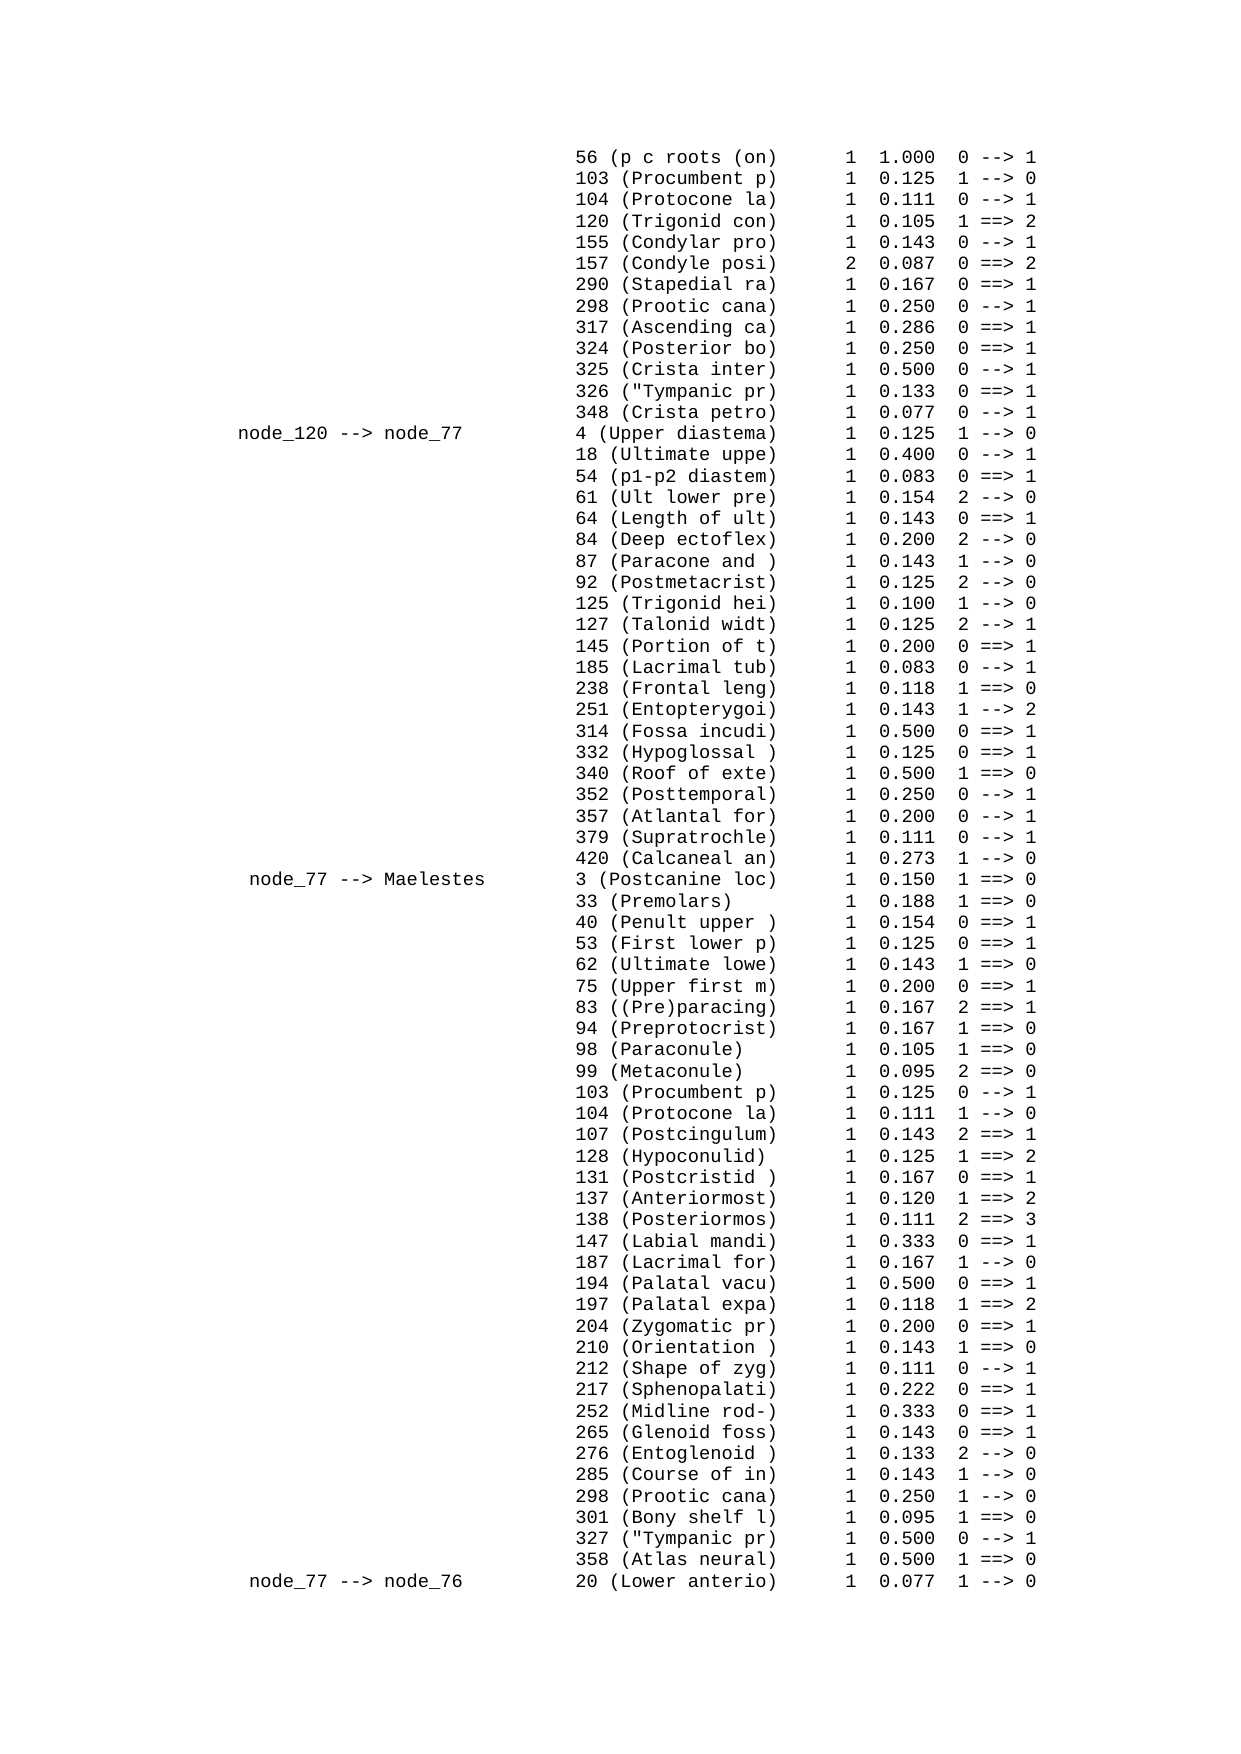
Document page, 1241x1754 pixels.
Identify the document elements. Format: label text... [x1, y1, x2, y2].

text 352 (Posttemporal) 1 0.250 0 --> 1 [148, 785, 1093, 806]
text 83 ((Pre)paracing) 1 0.167 2 ==> 1 [148, 998, 1093, 1019]
text 340 (Roof of exte) 1 0.500 1 ==> 0 [148, 764, 1093, 785]
text 332 (Hypoglossal ) 1 0.125 0 ==> 1 [148, 743, 1093, 764]
text 84 (Deep ectoflex) 1 0.200 2 --> 0 [148, 530, 1093, 551]
text 128 (Hypoconulid) 1 0.125 1 ==> 2 [148, 1146, 1093, 1168]
text 187 (Lacrimal for) 1 0.167 1 --> 0 [148, 1253, 1093, 1274]
text 251 (Entopterygoi) 1 0.143 1 --> 2 [148, 700, 1093, 721]
text node_120 --> node_77 4 (Upper diastema) 1 0.125 1 --> 0 [148, 424, 1093, 445]
text 87 (Paracone and ) 1 0.143 1 --> 0 [148, 551, 1093, 573]
text 18 (Ultimate uppe) 1 0.400 0 --> 1 [148, 445, 1093, 466]
text 104 (Protocone la) 1 0.111 0 --> 1 [148, 190, 1093, 211]
text 317 (Ascending ca) 1 0.286 0 ==> 1 [148, 318, 1093, 339]
text 103 (Procumbent p) 1 0.125 1 --> 0 [148, 169, 1093, 190]
text 137 (Anteriormost) 1 0.120 1 ==> 2 [148, 1189, 1093, 1210]
text 138 (Posteriormos) 1 0.111 2 ==> 3 [148, 1210, 1093, 1231]
text 265 (Glenoid foss) 1 0.143 0 ==> 1 [148, 1423, 1093, 1444]
text 120 (Trigonid con) 1 0.105 1 ==> 2 [148, 211, 1093, 233]
text 94 (Preprotocrist) 1 0.167 1 ==> 0 [148, 1019, 1093, 1040]
text 379 (Supratrochle) 1 0.111 0 --> 1 [148, 828, 1093, 849]
text 357 (Atlantal for) 1 0.200 0 --> 1 [148, 806, 1093, 828]
text 327 ("Tympanic pr) 1 0.500 0 --> 1 [148, 1529, 1093, 1550]
text 298 (Prootic cana) 1 0.250 0 --> 1 [148, 296, 1093, 318]
text 298 (Prootic cana) 1 0.250 1 --> 0 [148, 1486, 1093, 1508]
text 61 (Ult lower pre) 1 0.154 2 --> 0 [148, 488, 1093, 509]
text 155 (Condylar pro) 1 0.143 0 --> 1 [148, 233, 1093, 254]
text node_77 --> Maelestes 3 (Postcanine loc) 1 0.150 1 ==> 0 [148, 870, 1093, 891]
text 420 (Calcaneal an) 1 0.273 1 --> 0 [148, 849, 1093, 870]
text 33 (Premolars) 1 0.188 1 ==> 0 [148, 891, 1093, 913]
text 301 (Bony shelf l) 1 0.095 1 ==> 0 [148, 1508, 1093, 1529]
text 131 (Postcristid ) 1 0.167 0 ==> 1 [148, 1168, 1093, 1189]
text 56 (p c roots (on) 1 1.000 0 --> 1 [148, 148, 1093, 169]
text 157 (Condyle posi) 2 0.087 0 ==> 2 [148, 254, 1093, 275]
text 64 (Length of ult) 1 0.143 0 ==> 1 [148, 509, 1093, 530]
text 107 (Postcingulum) 1 0.143 2 ==> 1 [148, 1125, 1093, 1146]
text 40 (Penult upper ) 1 0.154 0 ==> 1 [148, 913, 1093, 934]
text 54 (p1-p2 diastem) 1 0.083 0 ==> 1 [148, 466, 1093, 488]
text 217 (Sphenopalati) 1 0.222 0 ==> 1 [148, 1380, 1093, 1401]
text 290 (Stapedial ra) 1 0.167 0 ==> 1 [148, 275, 1093, 296]
text 104 (Protocone la) 1 0.111 1 --> 0 [148, 1104, 1093, 1125]
text 145 (Portion of t) 1 0.200 0 ==> 1 [148, 636, 1093, 658]
text 238 (Frontal leng) 1 0.118 1 ==> 0 [148, 679, 1093, 700]
text node_77 --> node_76 20 (Lower anterio) 1 0.077 1 --> 0 [148, 1571, 1093, 1593]
text 324 (Posterior bo) 1 0.250 0 ==> 1 [148, 339, 1093, 360]
text 204 (Zygomatic pr) 1 0.200 0 ==> 1 [148, 1316, 1093, 1338]
text 127 (Talonid widt) 1 0.125 2 --> 1 [148, 615, 1093, 636]
text 285 (Course of in) 1 0.143 1 --> 0 [148, 1465, 1093, 1486]
text 62 (Ultimate lowe) 1 0.143 1 ==> 0 [148, 955, 1093, 976]
text 103 (Procumbent p) 1 0.125 0 --> 1 [148, 1083, 1093, 1104]
text 326 ("Tympanic pr) 1 0.133 0 ==> 1 [148, 381, 1093, 403]
text 125 (Trigonid hei) 1 0.100 1 --> 0 [148, 594, 1093, 615]
text 212 (Shape of zyg) 1 0.111 0 --> 1 [148, 1359, 1093, 1380]
text 325 (Crista inter) 1 0.500 0 --> 1 [148, 360, 1093, 381]
text 348 (Crista petro) 1 0.077 0 --> 1 [148, 403, 1093, 424]
text 314 (Fossa incudi) 1 0.500 0 ==> 1 [148, 721, 1093, 743]
text 92 (Postmetacrist) 1 0.125 2 --> 0 [148, 573, 1093, 594]
text 98 (Paraconule) 1 0.105 1 ==> 0 [148, 1040, 1093, 1061]
text 276 (Entoglenoid ) 1 0.133 2 --> 0 [148, 1444, 1093, 1465]
text 75 (Upper first m) 1 0.200 0 ==> 1 [148, 976, 1093, 998]
text 53 (First lower p) 1 0.125 0 ==> 1 [148, 934, 1093, 955]
text 99 (Metaconule) 1 0.095 2 ==> 0 [148, 1061, 1093, 1083]
text 185 (Lacrimal tub) 1 0.083 0 --> 1 [148, 658, 1093, 679]
text 252 (Midline rod-) 1 0.333 0 ==> 1 [148, 1401, 1093, 1423]
text 147 (Labial mandi) 1 0.333 0 ==> 1 [148, 1231, 1093, 1253]
text 197 (Palatal expa) 1 0.118 1 ==> 2 [148, 1295, 1093, 1316]
text 210 (Orientation ) 1 0.143 1 ==> 0 [148, 1338, 1093, 1359]
text 194 (Palatal vacu) 1 0.500 0 ==> 1 [148, 1274, 1093, 1295]
text 358 (Atlas neural) 1 0.500 1 ==> 0 [148, 1550, 1093, 1571]
